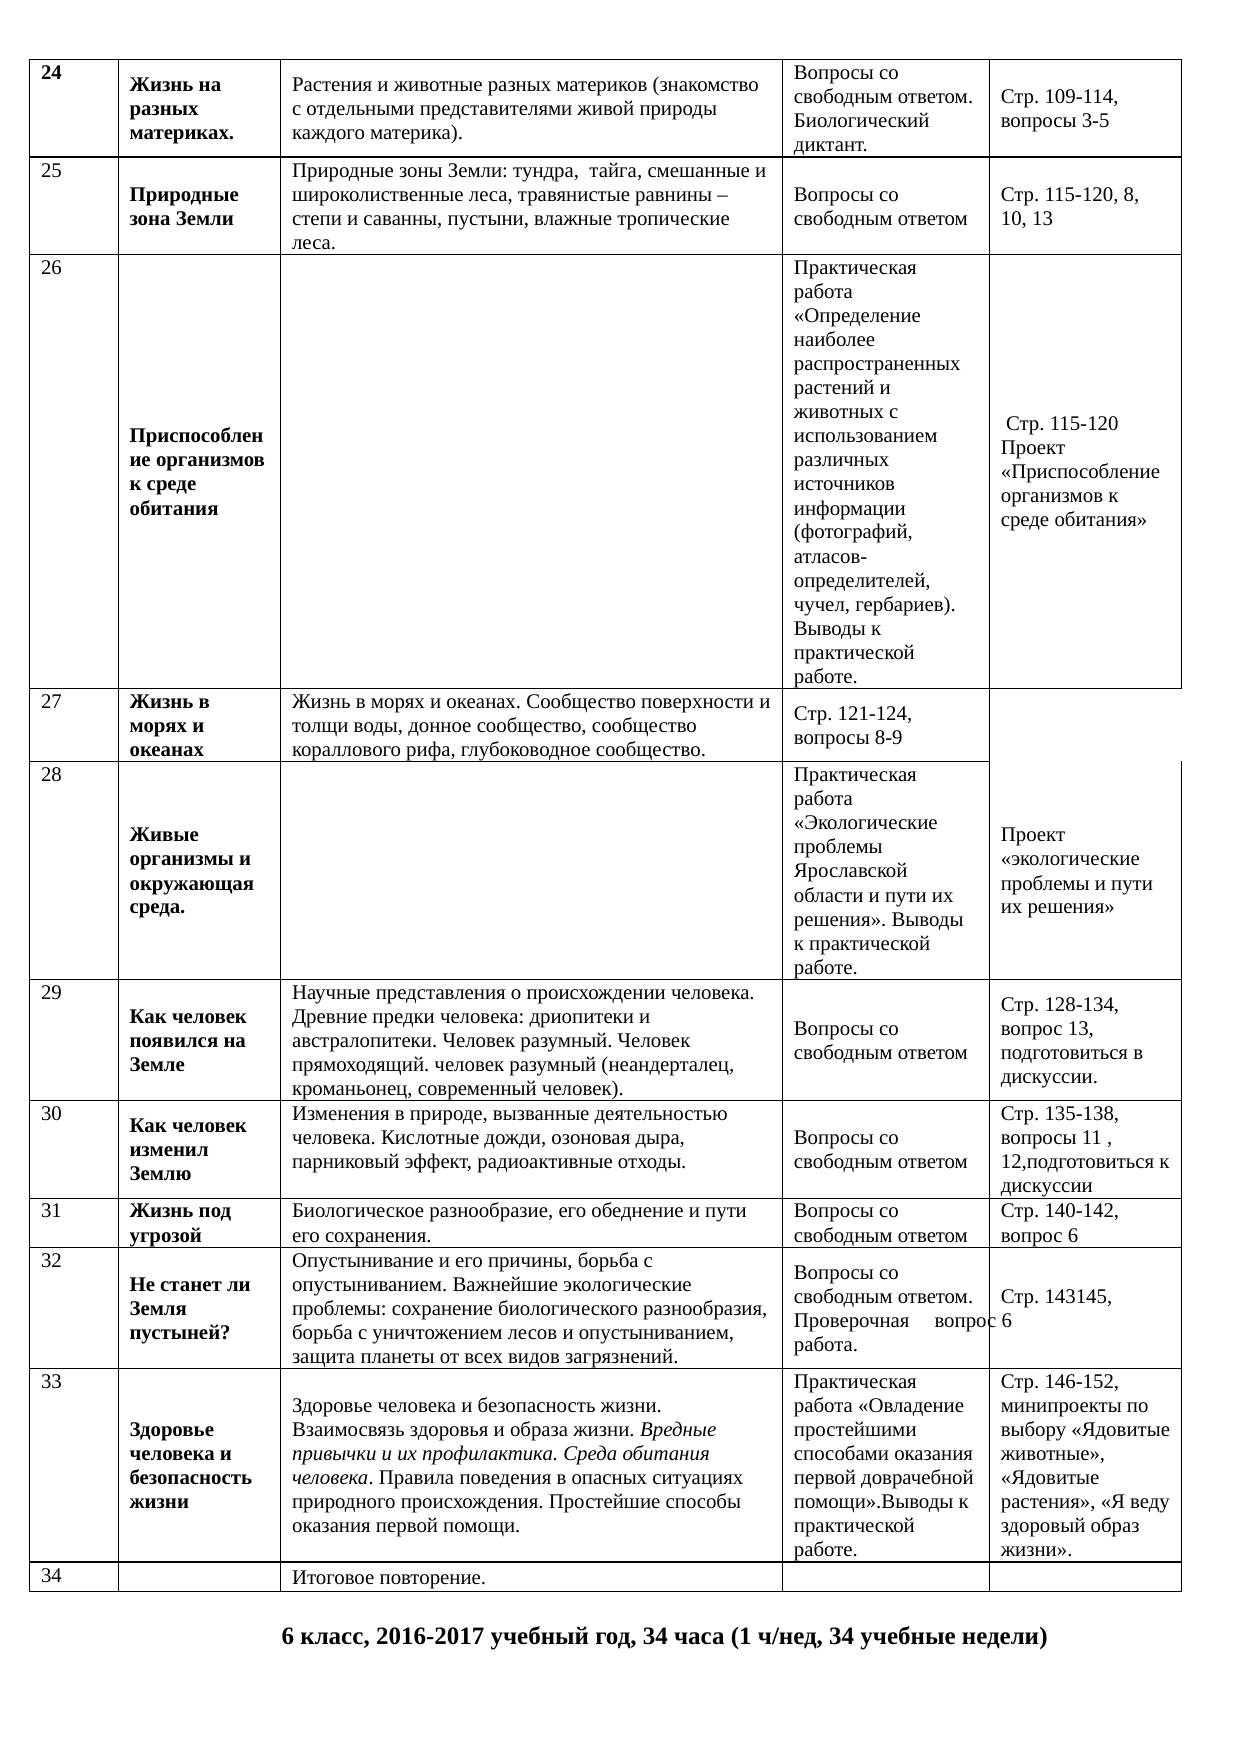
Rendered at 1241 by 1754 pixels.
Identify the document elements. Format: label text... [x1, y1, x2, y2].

table_cell 25 [30, 158, 118, 254]
table_cell Стр. 115-120 Проект «Приспособление организмов к среде обитания» [990, 255, 1181, 688]
table_cell Стр. 135-138, вопросы 11 , 12,подготовиться к дискуссии [990, 1101, 1181, 1197]
table_cell Природные зона Земли [119, 158, 280, 254]
table_cell Не станет ли Земля пустыней? [119, 1248, 280, 1368]
table_cell Жизнь на разных материках. [119, 60, 280, 156]
table_cell Как человек изменил Землю [119, 1101, 280, 1197]
table_cell Научные представления о происхождении человека. Древние предки человека: дриопитеки и австралопитеки. Человек разумный. Человек прямоходящий. человек разумный (неандерталец, кроманьонец, современный человек). [281, 980, 782, 1100]
table_cell [119, 1563, 280, 1591]
table_cell Стр. 121-124, вопросы 8-9 [783, 689, 989, 761]
table_cell 24 [30, 60, 118, 156]
table_cell Вопросы со свободным ответом. Биологический диктант. [783, 60, 989, 156]
table_cell Природные зоны Земли: тундра, тайга, смешанные и широколиственные леса, травянистые равнины – степи и саванны, пустыни, влажные тропические леса. [281, 158, 782, 254]
table_cell Здоровье человека и безопасность жизни. Взаимосвязь здоровья и образа жизни. Вредные привычки и их профилактика. Среда обитания человека. Правила поведения в опасных ситуациях природного происхождения. Простейшие способы оказания первой помощи. [281, 1369, 782, 1561]
table_cell Итоговое повторение. [281, 1563, 782, 1591]
table_cell Вопросы со свободным ответом [783, 1101, 989, 1197]
table_cell Вопросы со свободным ответом. Проверочная работа. [783, 1248, 989, 1368]
table_cell Проект «экологические проблемы и пути их решения» [990, 761, 1181, 979]
table_cell Стр. 143145, вопрос 6 [990, 1248, 1181, 1368]
table_cell Стр. 128-134, вопрос 13, подготовиться в дискуссии. [990, 980, 1181, 1100]
table_cell 33 [30, 1369, 118, 1561]
table_cell Жизнь в морях и океанах [119, 689, 280, 761]
table_cell Приспособление организмов к среде обитания [119, 255, 280, 688]
table_cell Стр. 109-114, вопросы 3-5 [990, 60, 1181, 156]
table_cell 28 [30, 762, 118, 979]
table_cell 27 [30, 689, 118, 761]
table_cell Вопросы со свободным ответом [783, 1199, 989, 1247]
table_cell Опустынивание и его причины, борьба с опустыниванием. Важнейшие экологические проблемы: сохранение биологического разнообразия, борьба с уничтожением лесов и опустыниванием, защита планеты от всех видов загрязнений. [281, 1248, 782, 1368]
table_cell [281, 255, 782, 688]
table_cell [990, 1563, 1181, 1591]
table_cell 34 [30, 1563, 118, 1591]
table_cell Практическая работа «Определение наиболее распространенных растений и животных с использованием различных источников информации (фотографий, атласов-определителей, чучел, гербариев). Выводы к практической работе. [783, 255, 989, 688]
table_cell Живые организмы и окружающая среда. [119, 762, 280, 979]
table_cell Стр. 140-142, вопрос 6 [990, 1199, 1181, 1247]
table_cell Растения и животные разных материков (знакомство с отдельными представителями живой природы каждого материка). [281, 60, 782, 156]
table_cell Биологическое разнообразие, его обеднение и пути его сохранения. [281, 1199, 782, 1247]
table_cell Вопросы со свободным ответом [783, 158, 989, 254]
table_cell Жизнь под угрозой [119, 1199, 280, 1247]
table_cell 31 [30, 1199, 118, 1247]
table_cell [783, 1563, 989, 1591]
table_cell 32 [30, 1248, 118, 1368]
table_cell [281, 762, 782, 979]
table_cell 29 [30, 980, 118, 1100]
table_cell Как человек появился на Земле [119, 980, 280, 1100]
table_cell Здоровье человека и безопасность жизни [119, 1369, 280, 1561]
table_cell Практическая работа «Овладение простейшими способами оказания первой доврачебной помощи».Выводы к практической работе. [783, 1369, 989, 1561]
table_cell Стр. 115-120, 8, 10, 13 [990, 158, 1181, 254]
text 6 класс, 2016-2017 учебный год, 34 часа (1 ч/нед, 34 учебные недели) [177, 1621, 1152, 1650]
table_cell Жизнь в морях и океанах. Сообщество поверхности и толщи воды, донное сообщество, сообщество кораллового рифа, глубоководное сообщество. [281, 689, 782, 761]
table_cell 30 [30, 1101, 118, 1197]
table_cell Стр. 146-152, минипроекты по выбору «Ядовитые животные», «Ядовитые растения», «Я веду здоровый образ жизни». [990, 1369, 1181, 1561]
table_cell Изменения в природе, вызванные деятельностью человека. Кислотные дожди, озоновая дыра, парниковый эффект, радиоактивные отходы. [281, 1101, 782, 1197]
table_cell Вопросы со свободным ответом [783, 980, 989, 1100]
table_cell Практическая работа «Экологические проблемы Ярославской области и пути их решения». Выводы к практической работе. [783, 762, 989, 979]
table_cell 26 [30, 255, 118, 688]
